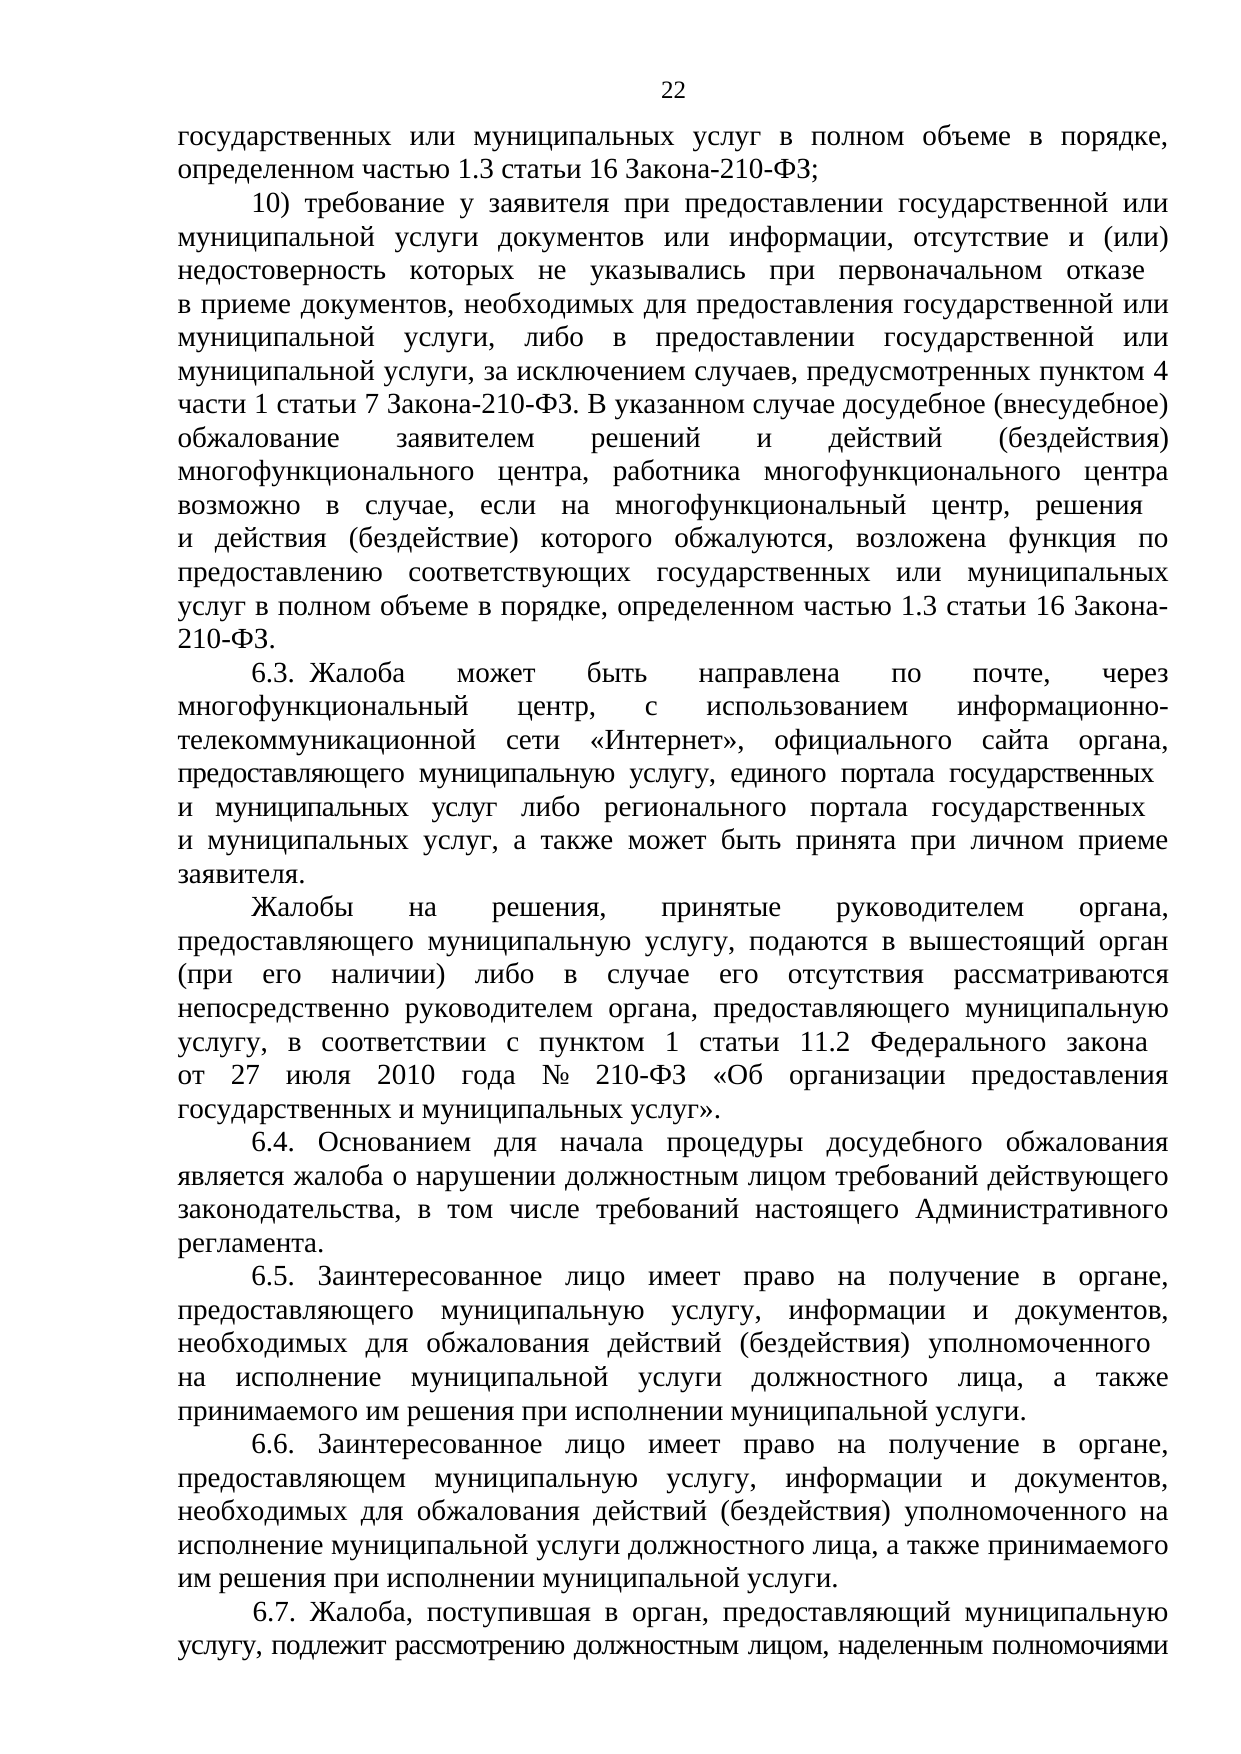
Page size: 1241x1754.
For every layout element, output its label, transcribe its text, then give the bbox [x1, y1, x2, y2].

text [177, 1594, 1169, 1661]
text 6.5. Заинтересованное лицо имеет право на получение в органе, предоставляющего муниципальную услугу, информации и документов, необходимых для обжалования действий (бездействия) уполномоченного на исполнение муниципальной услуги должностного лица, а также принимаемого им решения при исполнении муниципальной услуги. [177, 1258, 1169, 1426]
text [177, 118, 1169, 185]
text 10) требование у заявителя при предоставлении государственной или муниципальной услуги документов или информации, отсутствие и (или) недостоверность которых не указывались при первоначальном отказе в приеме документов, необходимых для предоставления государственной или муниципальной услуги, либо в предоставлении государственной или муниципальной услуги, за исключением случаев, предусмотренных пунктом 4 части 1 статьи 7 Закона-210-ФЗ. В указанном случае досудебное (внесудебное) обжалование заявителем решений и действий (бездействия) многофункционального центра, работника многофункционального центра возможно в случае, если на многофункциональный центр, решения и действия (бездействие) которого обжалуются, возложена функция по предоставлению соответствующих государственных или муниципальных услуг в полном объеме в порядке, определенном частью 1.3 статьи 16 Закона-210-ФЗ. [177, 185, 1169, 655]
text 6.3. Жалоба может быть направлена по почте, через многофункциональный центр, с использованием информационно-телекоммуникационной сети «Интернет», официального сайта органа, предоставляющего муниципальную услугу, единого портала государственных и муниципальных услуг либо регионального портала государственных и муниципальных услуг, а также может быть принята при личном приеме заявителя. [177, 655, 1169, 889]
text 6.4. Основанием для начала процедуры досудебного обжалования является жалоба о нарушении должностным лицом требований действующего законодательства, в том числе требований настоящего Административного регламента. [177, 1124, 1169, 1258]
text Жалобы на решения, принятые руководителем органа, предоставляющего муниципальную услугу, подаются в вышестоящий орган (при его наличии) либо в случае его отсутствия рассматриваются непосредственно руководителем органа, предоставляющего муниципальную услугу, в соответствии с пунктом 1 статьи 11.2 Федерального закона от 27 июля 2010 года № 210-ФЗ «Об организации предоставления государственных и муниципальных услуг». [177, 889, 1169, 1124]
text 6.6. Заинтересованное лицо имеет право на получение в органе, предоставляющем муниципальную услугу, информации и документов, необходимых для обжалования действий (бездействия) уполномоченного на исполнение муниципальной услуги должностного лица, а также принимаемого им решения при исполнении муниципальной услуги. [177, 1426, 1169, 1594]
